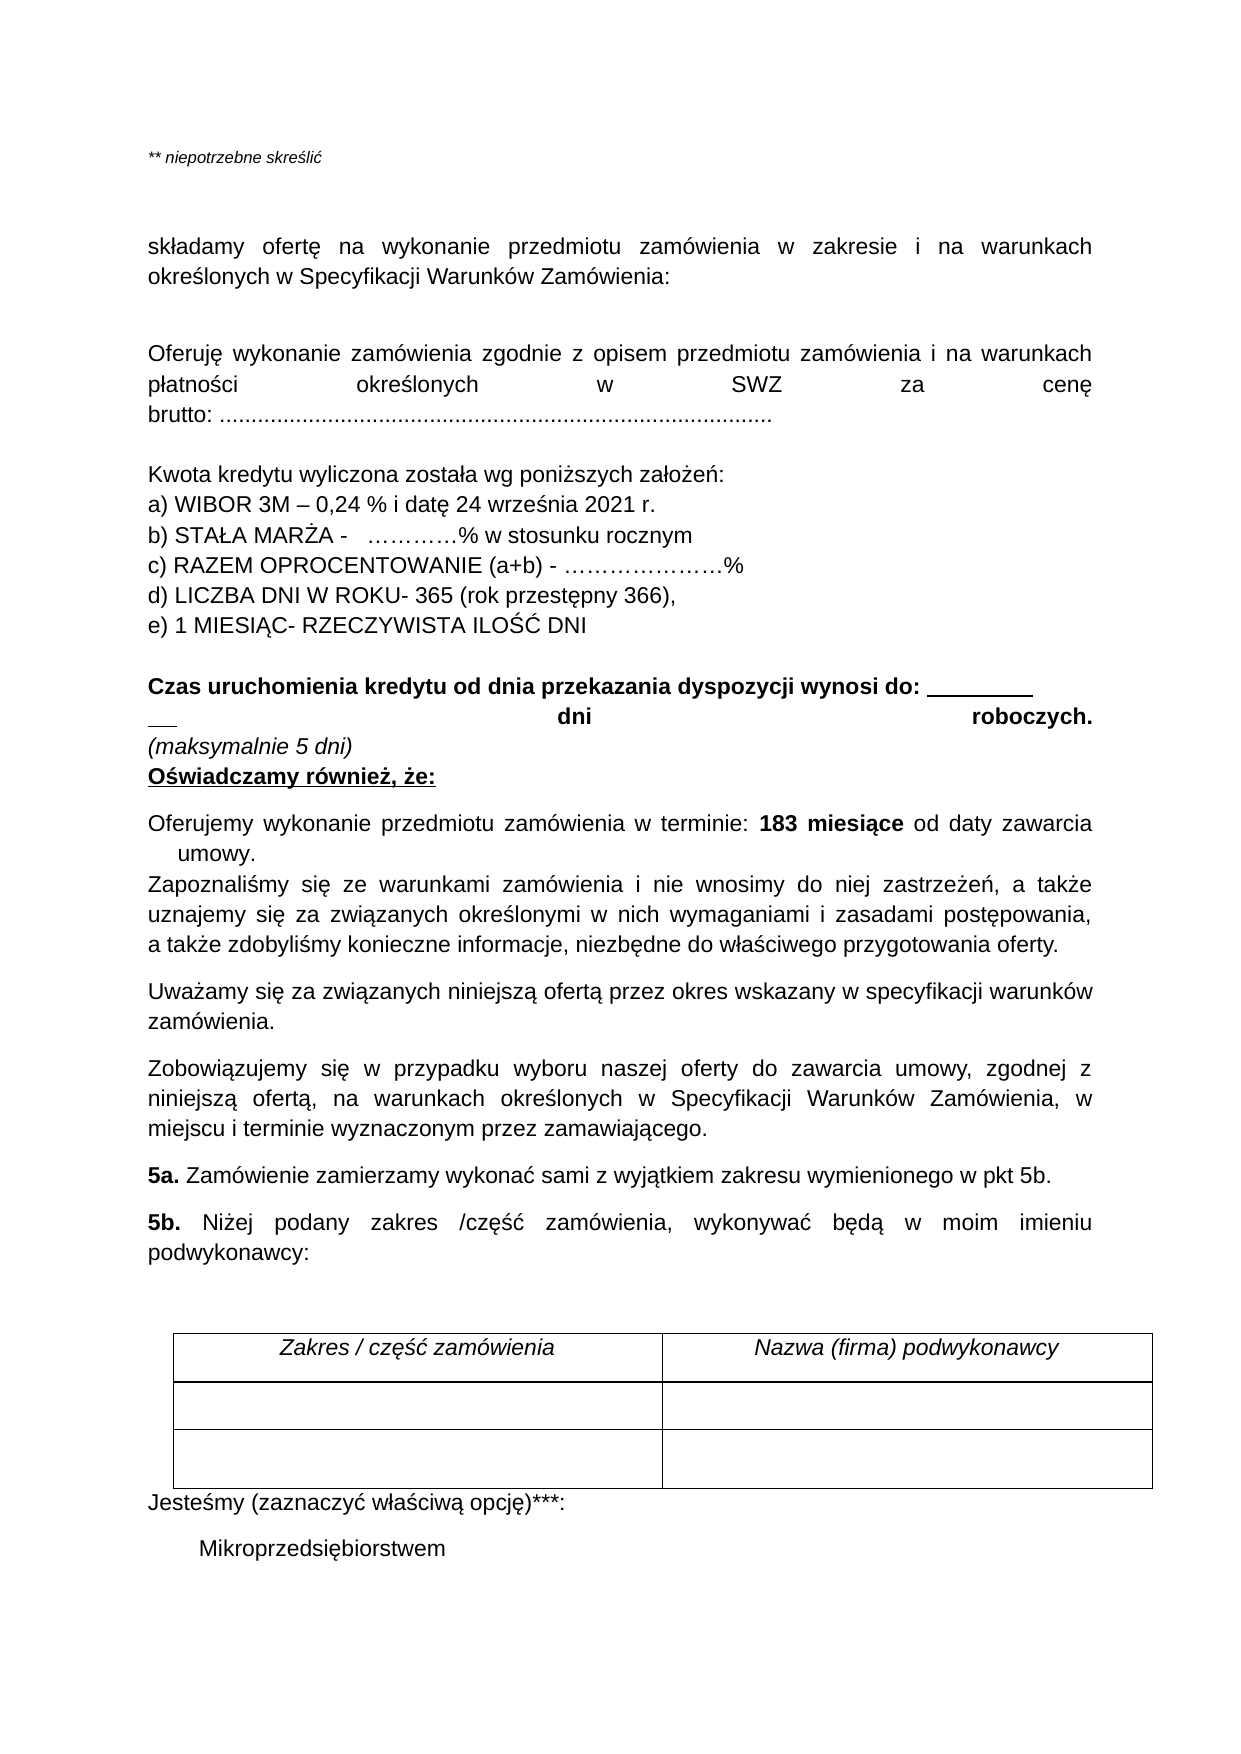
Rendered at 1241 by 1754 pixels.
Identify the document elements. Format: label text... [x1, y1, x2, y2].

text d) LICZBA DNI W ROKU- 365 (rok przestępny 366), [148, 582, 1093, 608]
text b) STAŁA MARŻA - …………% w stosunku rocznym [148, 522, 1093, 548]
text a) WIBOR 3M – 0,24 % i datę 24 września 2021 r. [148, 491, 1093, 518]
text Oferuję wykonanie zamówienia zgodnie z opisem przedmiotu zamówienia i na warunkach płatności określonych w SWZ za cenę brutto: ....................................................................................... [148, 340, 1093, 427]
text Czas uruchomienia kredytu od dnia przekazania dyspozycji wynosi do: dni roboczych. (maksymalnie 5 dni) [148, 673, 1093, 759]
text c) RAZEM OPROCENTOWANIE (a+b) - …………………% [148, 552, 1093, 578]
text Zapoznaliśmy się ze warunkami zamówienia i nie wnosimy do niej zastrzeżeń, a także uznajemy się za związanych określonymi w nich wymaganiami i zasadami postępowania, a także zdobyliśmy konieczne informacje, niezbędne do właściwego przygotowania oferty. [148, 871, 1093, 957]
text Uważamy się za związanych niniejszą ofertą przez okres wskazany w specyfikacji warunków zamówienia. [148, 978, 1093, 1034]
text Oferujemy wykonanie przedmiotu zamówienia w terminie: 183 miesiące od daty zawarcia umowy. [148, 810, 1093, 867]
text Mikroprzedsiębiorstwem [199, 1535, 1093, 1562]
table_cell [663, 1383, 1152, 1429]
text składamy ofertę na wykonanie przedmiotu zamówienia w zakresie i na warunkach określonych w Specyfikacji Warunków Zamówienia: [148, 233, 1093, 290]
table_cell [174, 1430, 662, 1487]
text 5b. Niżej podany zakres /część zamówienia, wykonywać będą w moim imieniu podwykonawcy: [148, 1209, 1093, 1266]
table_header Zakres / część zamówienia [174, 1334, 662, 1381]
table_cell [663, 1430, 1152, 1487]
text Jesteśmy (zaznaczyć właściwą opcję)***: [148, 1488, 1093, 1515]
table_cell [174, 1383, 662, 1429]
table_header Nazwa (firma) podwykonawcy [663, 1334, 1152, 1381]
text Oświadczamy również, że: [148, 763, 1093, 790]
text Zobowiązujemy się w przypadku wyboru naszej oferty do zawarcia umowy, zgodnej z niniejszą ofertą, na warunkach określonych w Specyfikacji Warunków Zamówienia, w miejscu i terminie wyznaczonym przez zamawiającego. [148, 1055, 1093, 1142]
text e) 1 MIESIĄC- RZECZYWISTA ILOŚĆ DNI [148, 612, 1093, 639]
text 5a. Zamówienie zamierzamy wykonać sami z wyjątkiem zakresu wymienionego w pkt 5b. [148, 1162, 1093, 1189]
text ** niepotrzebne skreślić [148, 148, 1093, 167]
text Kwota kredytu wyliczona została wg poniższych założeń: [148, 461, 1093, 488]
